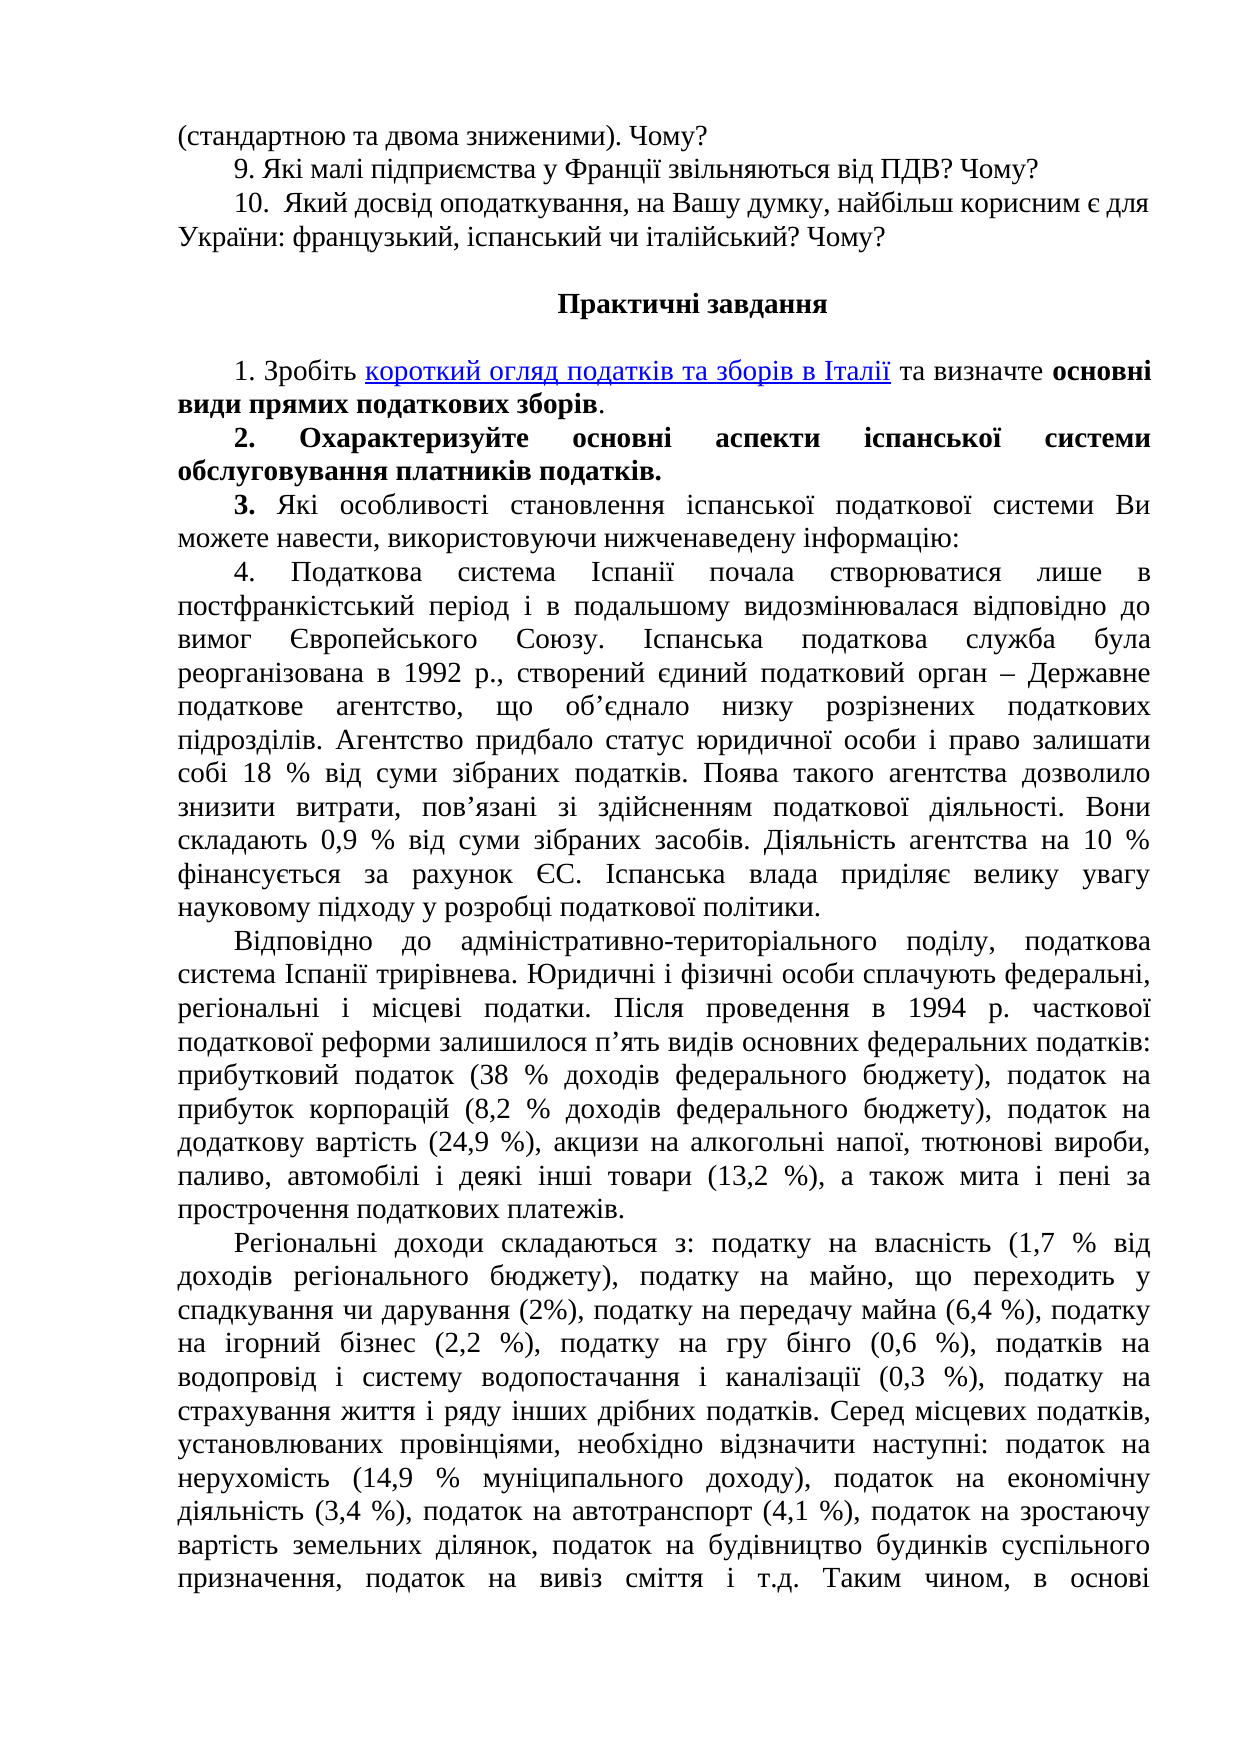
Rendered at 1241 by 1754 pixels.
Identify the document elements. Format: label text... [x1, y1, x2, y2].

text 10. Який досвід оподаткування, на Вашу думку, найбільш корисним є для України: французький, іспанський чи італійський? Чому? [177, 185, 1152, 252]
text Відповідно до адміністративно-територіального поділу, податкова система Іспанії трирівнева. Юридичні і фізичні особи сплачують федеральні, регіональні і місцеві податки. Після проведення в 1994 р. часткової податкової реформи залишилося п’ять видів основних федеральних податків: прибутковий податок (38 % доходів федерального бюджету), податок на прибуток корпорацій (8,2 % доходів федерального бюджету), податок на додаткову вартість (24,9 %), акцизи на алкогольні напої, тютюнові вироби, паливо, автомобілі і деякі інші товари (13,2 %), а також мита і пені за прострочення податкових платежів. [177, 923, 1152, 1225]
text 2. Охарактеризуйте основні аспекти іспанської системи обслуговування платників податків. [177, 420, 1152, 487]
text 1. Зробіть короткий огляд податків та зборів в Італії та визначте основні види прямих податкових зборів. [177, 353, 1152, 420]
text 3. Які особливості становлення іспанської податкової системи Ви можете навести, використовуючи нижченаведену інформацію: [177, 487, 1152, 554]
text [177, 118, 1152, 152]
text 4. Податкова система Іспанії почала створюватися лише в постфранкістський період і в подальшому видозмінювалася відповідно до вимог Європейського Союзу. Іспанська податкова служба була реорганізована в 1992 р., створений єдиний податковий орган – Державне податкове агентство, що об’єднало низку розрізнених податкових підрозділів. Агентство придбало статус юридичної особи і право залишати собі 18 % від суми зібраних податків. Поява такого агентства дозволило знизити витрати, пов’язані зі здійсненням податкової діяльності. Вони складають 0,9 % від суми зібраних засобів. Діяльність агентства на 10 % фінансується за рахунок ЄС. Іспанська влада приділяє велику увагу науковому підходу у розробці податкової політики. [177, 554, 1152, 923]
text Практичні завдання [177, 286, 1152, 319]
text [177, 1225, 1152, 1594]
text 9. Які малі підприємства у Франції звільняються від ПДВ? Чому? [177, 152, 1152, 185]
